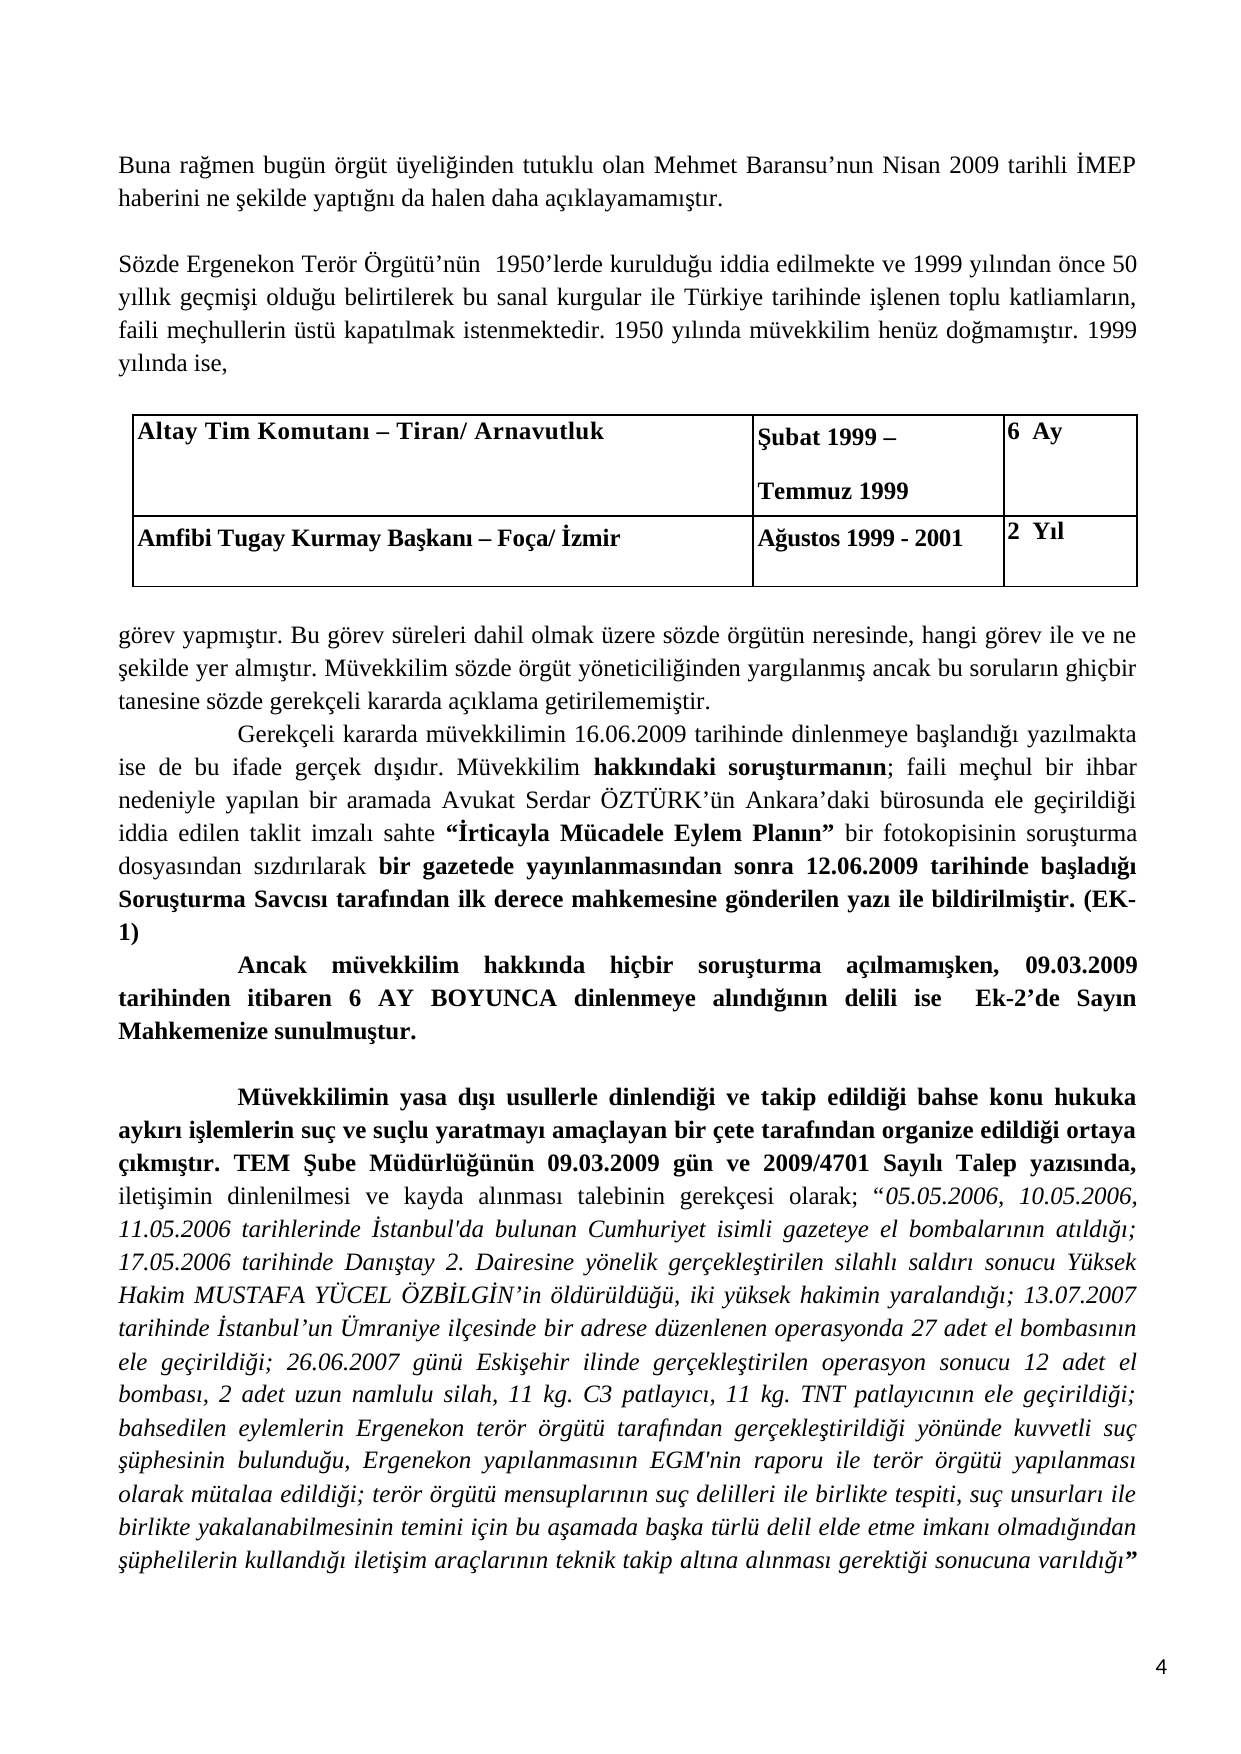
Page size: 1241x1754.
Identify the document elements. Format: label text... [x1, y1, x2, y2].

text Gerekçeli kararda müvekkilimin 16.06.2009 tarihinde dinlenmeye başlandığı yazılmakta ise de bu ifade gerçek dışıdır. Müvekkilim hakkındaki soruşturmanın; faili meçhul bir ihbar nedeniyle yapılan bir aramada Avukat Serdar ÖZTÜRK’ün Ankara’daki bürosunda ele geçirildiği iddia edilen taklit imzalı sahte “İrticayla Mücadele Eylem Planın” bir fotokopisinin soruşturma dosyasından sızdırılarak bir gazetede yayınlanmasından sonra 12.06.2009 tarihinde başladığı Soruşturma Savcısı tarafından ilk derece mahkemesine gönderilen yazı ile bildirilmiştir. (EK-1) [118, 719, 1138, 946]
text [118, 150, 1138, 212]
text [118, 1082, 1138, 1573]
text Ancak müvekkilim hakkında hiçbir soruşturma açılmamışken, 09.03.2009 tarihinden itibaren 6 AY BOYUNCA dinlenmeye alındığının delili ise Ek-2’de Sayın Mahkemenize sunulmuştur. [118, 950, 1138, 1045]
table_cell 2 Yıl [1005, 517, 1136, 586]
table_header 6 Ay [1005, 416, 1136, 515]
table_cell Amfibi Tugay Kurmay Başkanı – Foça/ İzmir [134, 517, 752, 586]
table_cell Ağustos 1999 - 2001 [754, 517, 1003, 586]
table_header Altay Tim Komutanı – Tiran/ Arnavutluk [134, 416, 752, 515]
text görev yapmıştır. Bu görev süreleri dahil olmak üzere sözde örgütün neresinde, hangi görev ile ve ne şekilde yer almıştır. Müvekkilim sözde örgüt yöneticiliğinden yargılanmış ancak bu soruların ghiçbir tanesine sözde gerekçeli kararda açıklama getirilememiştir. [118, 620, 1138, 715]
text Sözde Ergenekon Terör Örgütü’nün 1950’lerde kurulduğu iddia edilmekte ve 1999 yılından önce 50 yıllık geçmişi olduğu belirtilerek bu sanal kurgular ile Türkiye tarihinde işlenen toplu katliamların, faili meçhullerin üstü kapatılmak istenmektedir. 1950 yılında müvekkilim henüz doğmamıştır. 1999 yılında ise, [118, 249, 1138, 377]
table_header Şubat 1999 – Temmuz 1999 [754, 416, 1003, 515]
